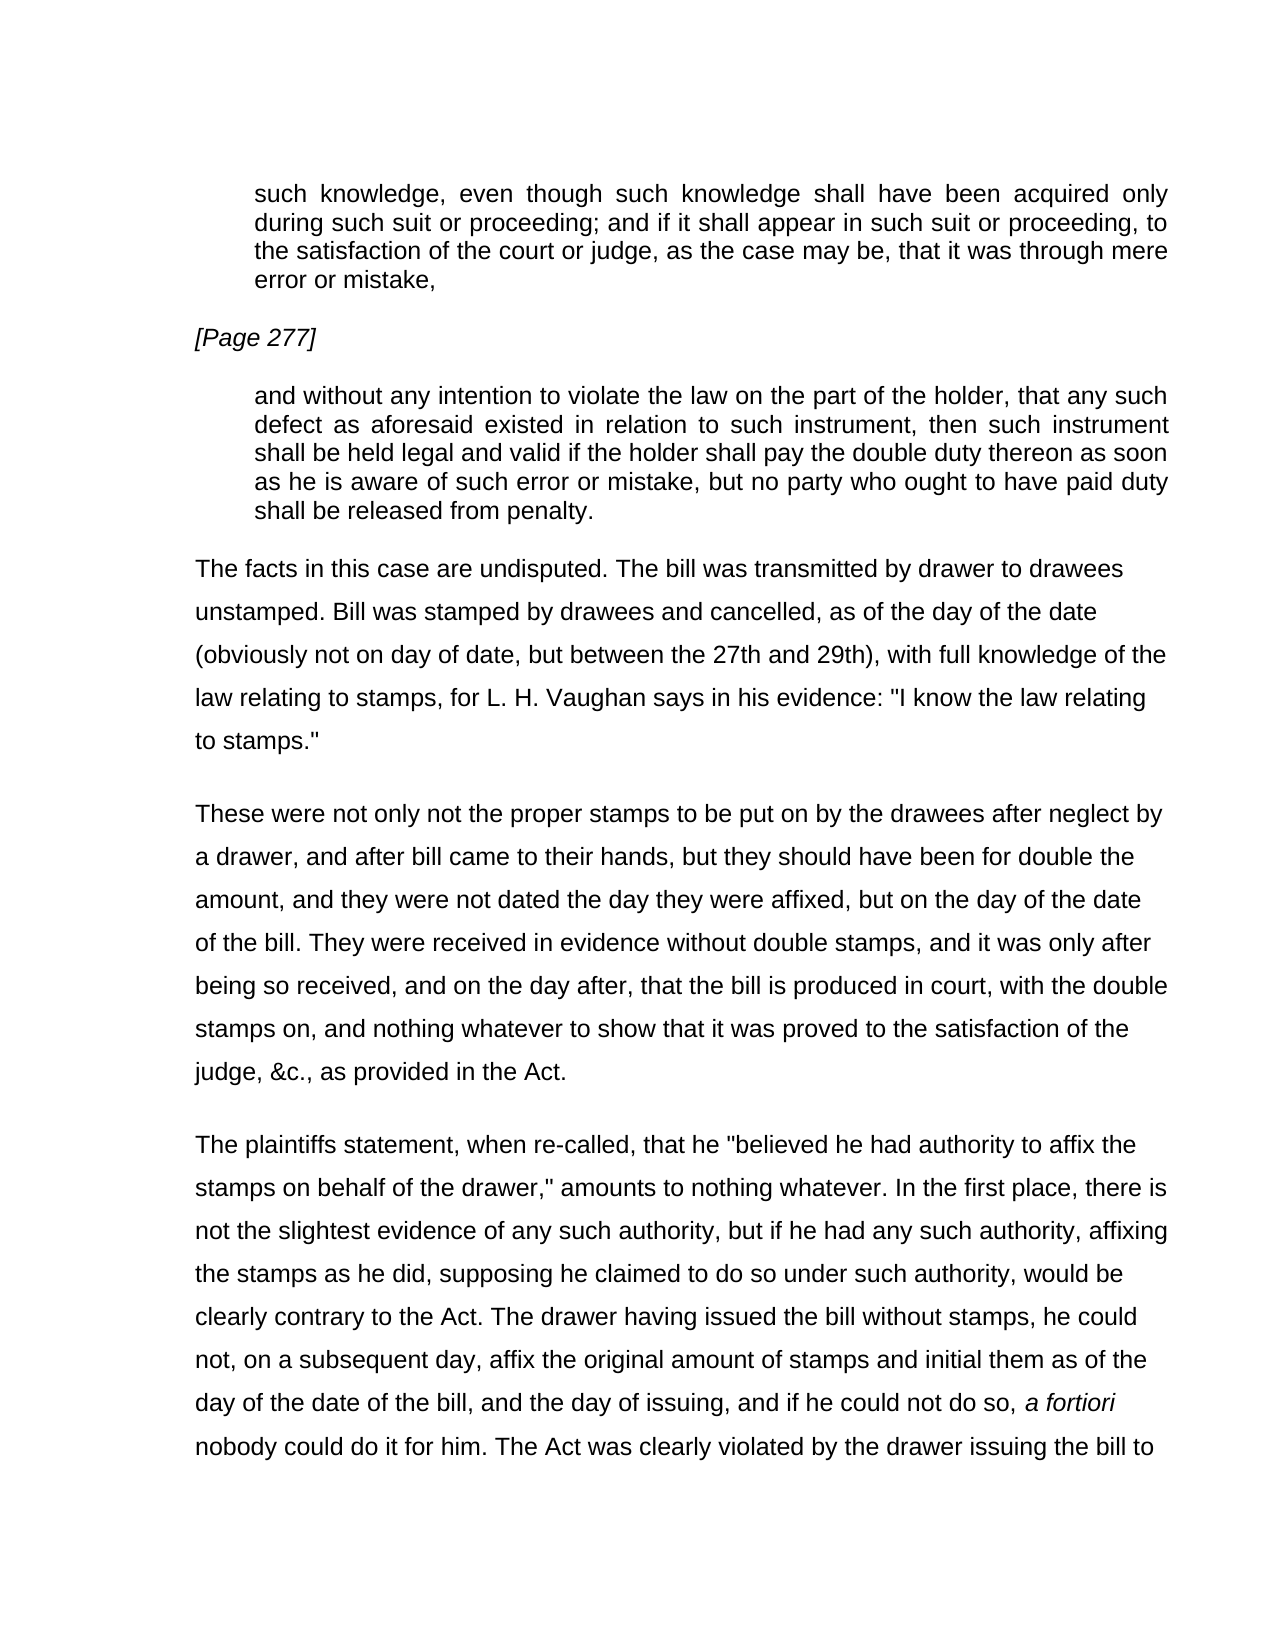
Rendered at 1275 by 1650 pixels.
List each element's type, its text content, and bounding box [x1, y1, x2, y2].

text The plaintiffs statement, when re-called, that he "believed he had authority to affix the stamps on behalf of the drawer," amounts to nothing whatever. In the first place, there is not the slightest evidence of any such authority, but if he had any such authority, affixing the stamps as he did, supposing he claimed to do so under such authority, would be clearly contrary to the Act. The drawer having issued the bill without stamps, he could not, on a subsequent day, affix the original amount of stamps and initial them as of the day of the date of the bill, and the day of issuing, and if he could not do so, a fortiori nobody could do it for him. The Act was clearly violated by the drawer issuing the bill to [195, 1129, 1170, 1460]
text [Page 277] [195, 323, 1170, 352]
text These were not only not the proper stamps to be put on by the drawees after neglect by a drawer, and after bill came to their hands, but they should have been for double the amount, and they were not dated the day they were affixed, but on the day of the date of the bill. They were received in evidence without double stamps, and it was only after being so received, and on the day after, that the bill is produced in court, with the double stamps on, and nothing whatever to show that it was proved to the satisfaction of the judge, &c., as provided in the Act. [195, 798, 1170, 1086]
text and without any intention to violate the law on the part of the holder, that any such defect as aforesaid existed in relation to such instrument, then such instrument shall be held legal and valid if the holder shall pay the double duty thereon as soon as he is aware of such error or mistake, but no party who ought to have paid duty shall be released from penalty. [254, 381, 1170, 524]
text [254, 179, 1170, 294]
text The facts in this case are undisputed. The bill was transmitted by drawer to drawees unstamped. Bill was stamped by drawees and cancelled, as of the day of the date (obviously not on day of date, but between the 27th and 29th), with full knowledge of the law relating to stamps, for L. H. Vaughan says in his evidence: "I know the law relating to stamps." [195, 554, 1170, 755]
